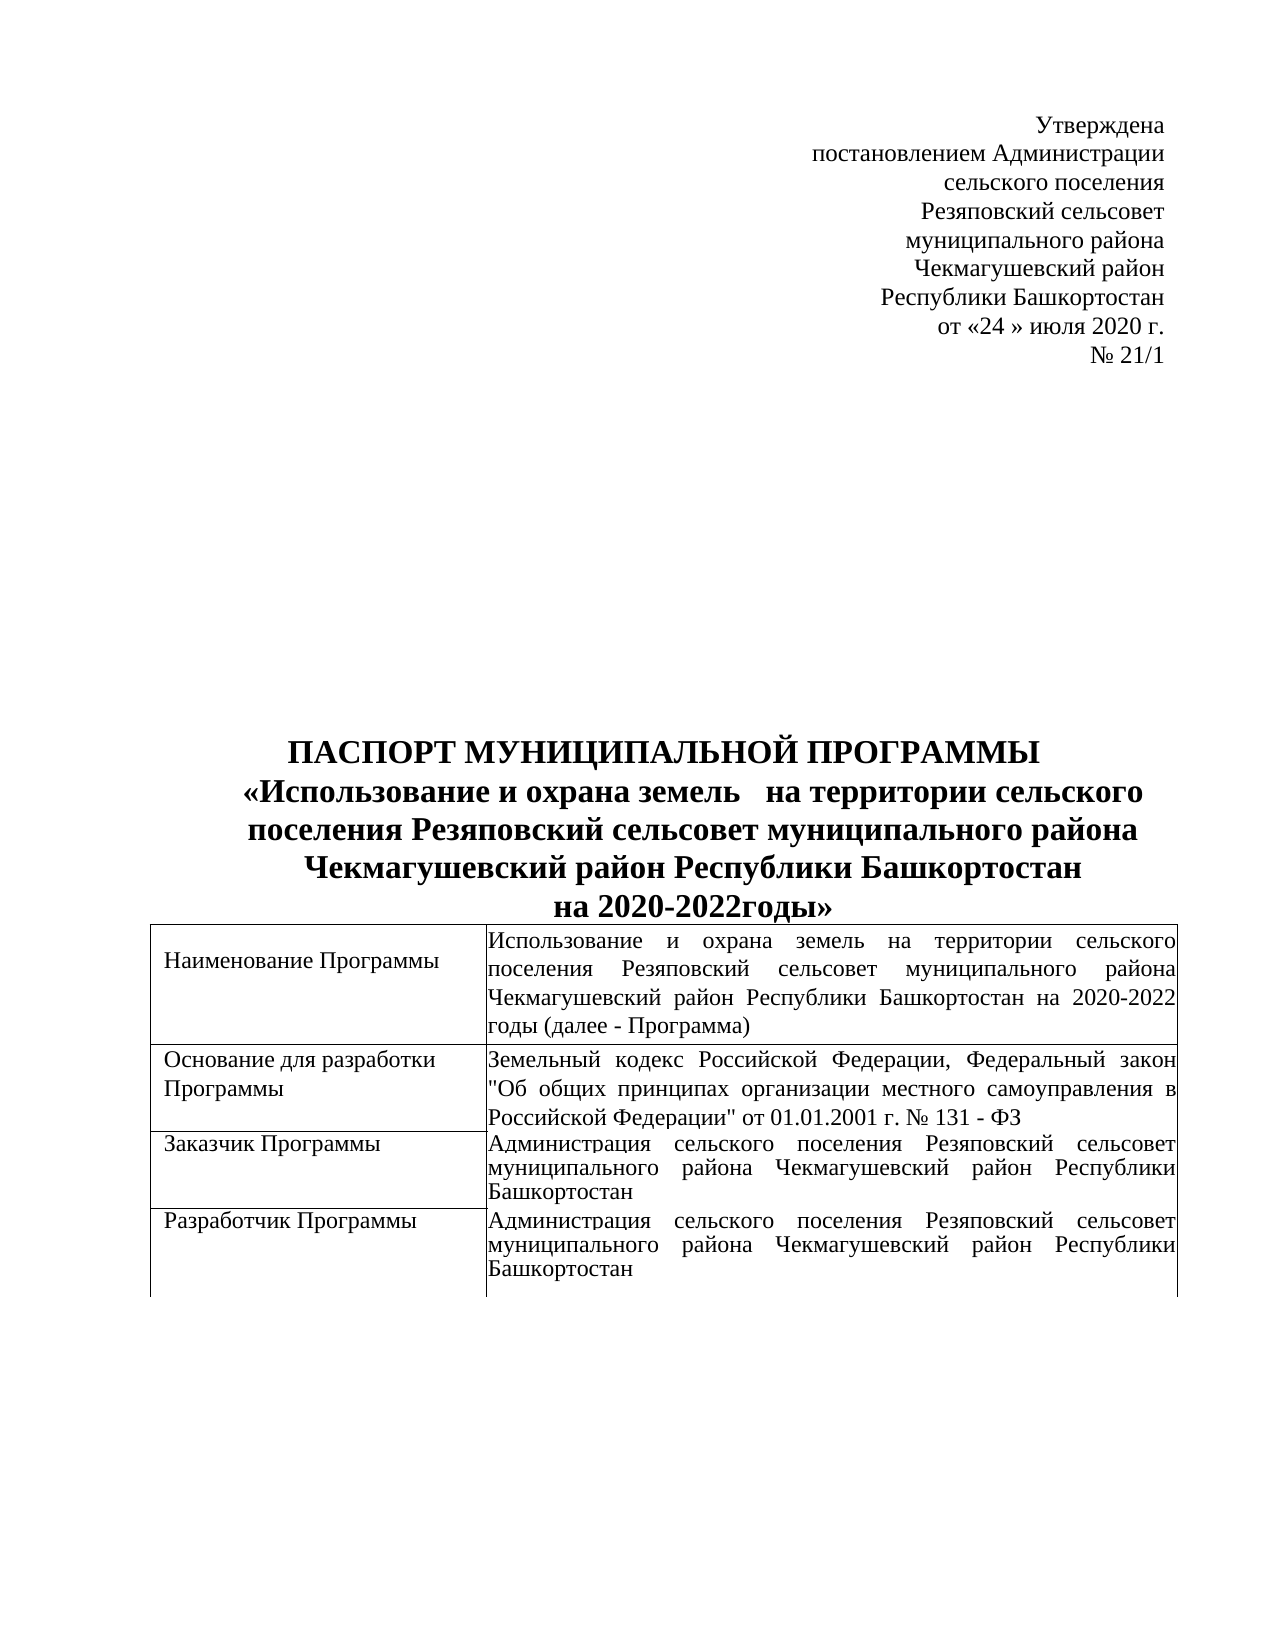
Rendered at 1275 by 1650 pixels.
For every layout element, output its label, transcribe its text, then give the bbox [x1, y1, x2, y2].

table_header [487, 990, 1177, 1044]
text Резяповский сельсовет [679, 196, 1164, 225]
text Республики Башкортостан [679, 282, 1164, 311]
table_cell Разработчик Программы [151, 1209, 486, 1297]
text Утверждена [163, 110, 1164, 138]
table_header Наименование Программы [151, 925, 486, 1044]
table_cell Заказчик Программы [151, 1132, 486, 1208]
table_cell Администрация сельского поселения Резяповский сельсовет муниципального района Чекмагушевский район Республики Башкортостан [487, 1228, 1177, 1297]
text ПАСПОРТ МУНИЦИПАЛЬНОЙ ПРОГРАММЫ [163, 733, 1164, 771]
table_cell Основание для разработки Программы [151, 1045, 486, 1131]
text муниципального района [679, 225, 1164, 253]
table_cell Администрация сельского поселения Резяповский сельсовет муниципального района Чекмагушевский район Республики Башкортостан [487, 1151, 1177, 1208]
table_cell Земельный кодекс Российской Федерации, Федеральный закон "Об общих принципах организации местного самоуправления в Российской Федерации" от 01.01.2001 г. № 131 - ФЗ [487, 1045, 1177, 1131]
text Чекмагушевский район [679, 253, 1164, 282]
text № 21/1 [679, 340, 1164, 368]
text постановлением Администрации [163, 138, 1164, 167]
text от «24 » июля 2020 г. [679, 311, 1164, 340]
text «Использование и охрана земель на территории сельского поселения Резяповский сельсовет муниципального района Чекмагушевский район Республики Башкортостан [222, 771, 1164, 886]
text на 2020-2022годы» [222, 886, 1164, 924]
text сельского поселения [679, 167, 1164, 196]
